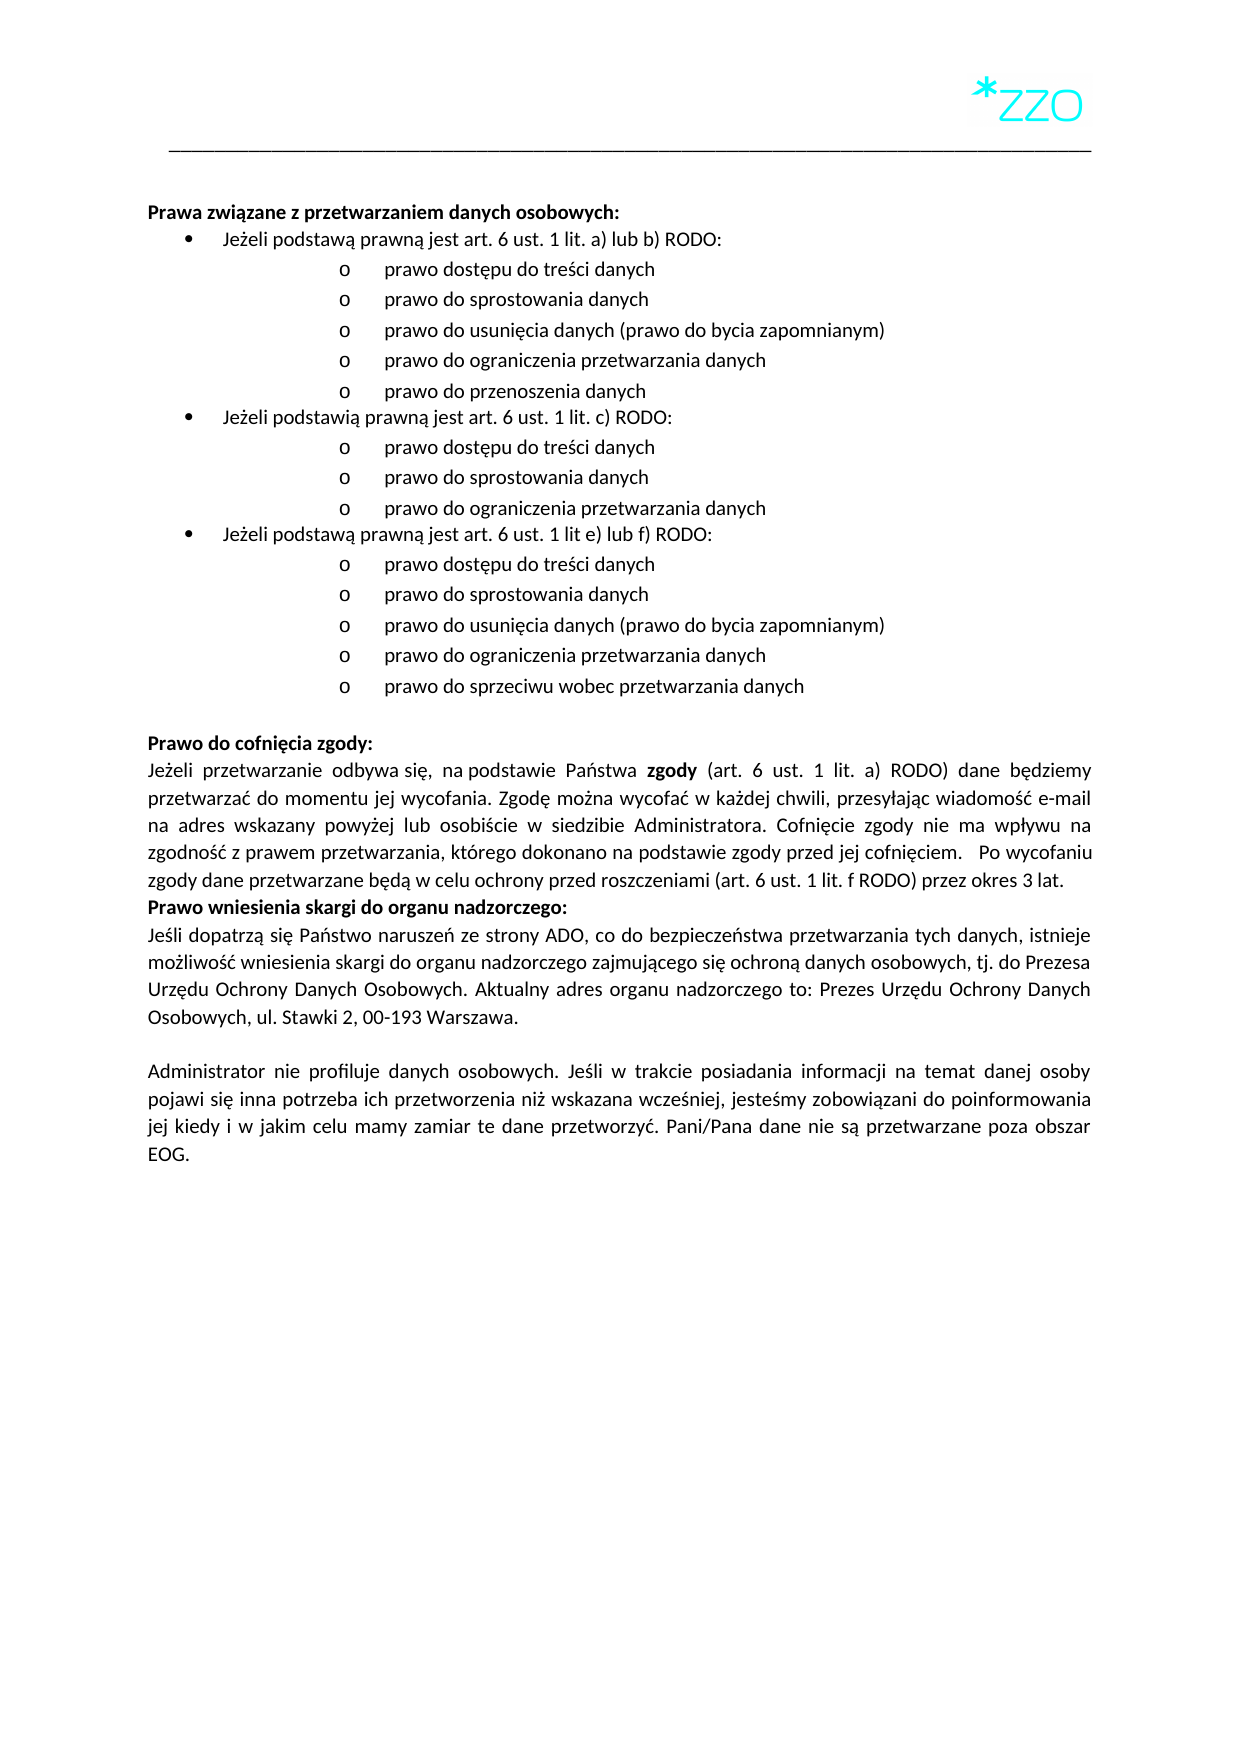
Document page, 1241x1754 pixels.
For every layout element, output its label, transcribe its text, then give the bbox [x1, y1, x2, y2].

list prawo do sprostowania danych [338, 577, 1093, 608]
text Prawa związane z przetwarzaniem danych osobowych: [148, 199, 1093, 224]
text Administrator nie profiluje danych osobowych. Jeśli w trakcie posiadania informacji na temat danej osoby pojawi się inna potrzeba ich przetworzenia niż wskazana wcześniej, jesteśmy zobowiązani do poinformowania jej kiedy i w jakim celu mamy zamiar te dane przetworzyć. Pani/Pana dane nie są przetwarzane poza obszar EOG. [148, 1059, 1093, 1166]
text Jeśli dopatrzą się Państwo naruszeń ze strony ADO, co do bezpieczeństwa przetwarzania tych danych, istnieje możliwość wniesienia skargi do organu nadzorczego zajmującego się ochroną danych osobowych, tj. do Prezesa Urzędu Ochrony Danych Osobowych. Aktualny adres organu nadzorczego to: Prezes Urzędu Ochrony Danych Osobowych, ul. Stawki 2, 00-193 Warszawa. [148, 922, 1093, 1029]
list prawo dostępu do treści danych [338, 547, 1093, 577]
text Prawo do cofnięcia zgody: [148, 730, 1093, 755]
text Prawo wniesienia skargi do organu nadzorczego: [148, 894, 1093, 920]
list prawo do sprostowania danych [338, 460, 1093, 491]
picture [966, 73, 1093, 127]
list prawo do sprzeciwu wobec przetwarzania danych [338, 669, 1093, 699]
text Jeżeli przetwarzanie odbywa się, na podstawie Państwa zgody (art. 6 ust. 1 lit. a) RODO) dane będziemy przetwarzać do momentu jej wycofania. Zgodę można wycofać w każdej chwili, przesyłając wiadomość e-mail na adres wskazany powyżej lub osobiście w siedzibie Administratora. Cofnięcie zgody nie ma wpływu na zgodność z prawem przetwarzania, którego dokonano na podstawie zgody przed jej cofnięciem. Po wycofaniu zgody dane przetwarzane będą w celu ochrony przed roszczeniami (art. 6 ust. 1 lit. f RODO) przez okres 3 lat. [148, 757, 1093, 892]
list prawo dostępu do treści danych [338, 430, 1093, 460]
list Jeżeli podstawą prawną jest art. 6 ust. 1 lit. a) lub b) RODO: [185, 226, 1093, 252]
list prawo dostępu do treści danych [338, 252, 1093, 282]
list prawo do usunięcia danych (prawo do bycia zapomnianym) [338, 313, 1093, 343]
list prawo do usunięcia danych (prawo do bycia zapomnianym) [338, 608, 1093, 638]
list prawo do przenoszenia danych [338, 374, 1093, 404]
list Jeżeli podstawą prawną jest art. 6 ust. 1 lit e) lub f) RODO: [185, 521, 1093, 547]
list prawo do ograniczenia przetwarzania danych [338, 491, 1093, 521]
list prawo do ograniczenia przetwarzania danych [338, 343, 1093, 374]
list Jeżeli podstawią prawną jest art. 6 ust. 1 lit. c) RODO: [185, 404, 1093, 430]
list prawo do sprostowania danych [338, 282, 1093, 313]
list prawo do ograniczenia przetwarzania danych [338, 638, 1093, 669]
